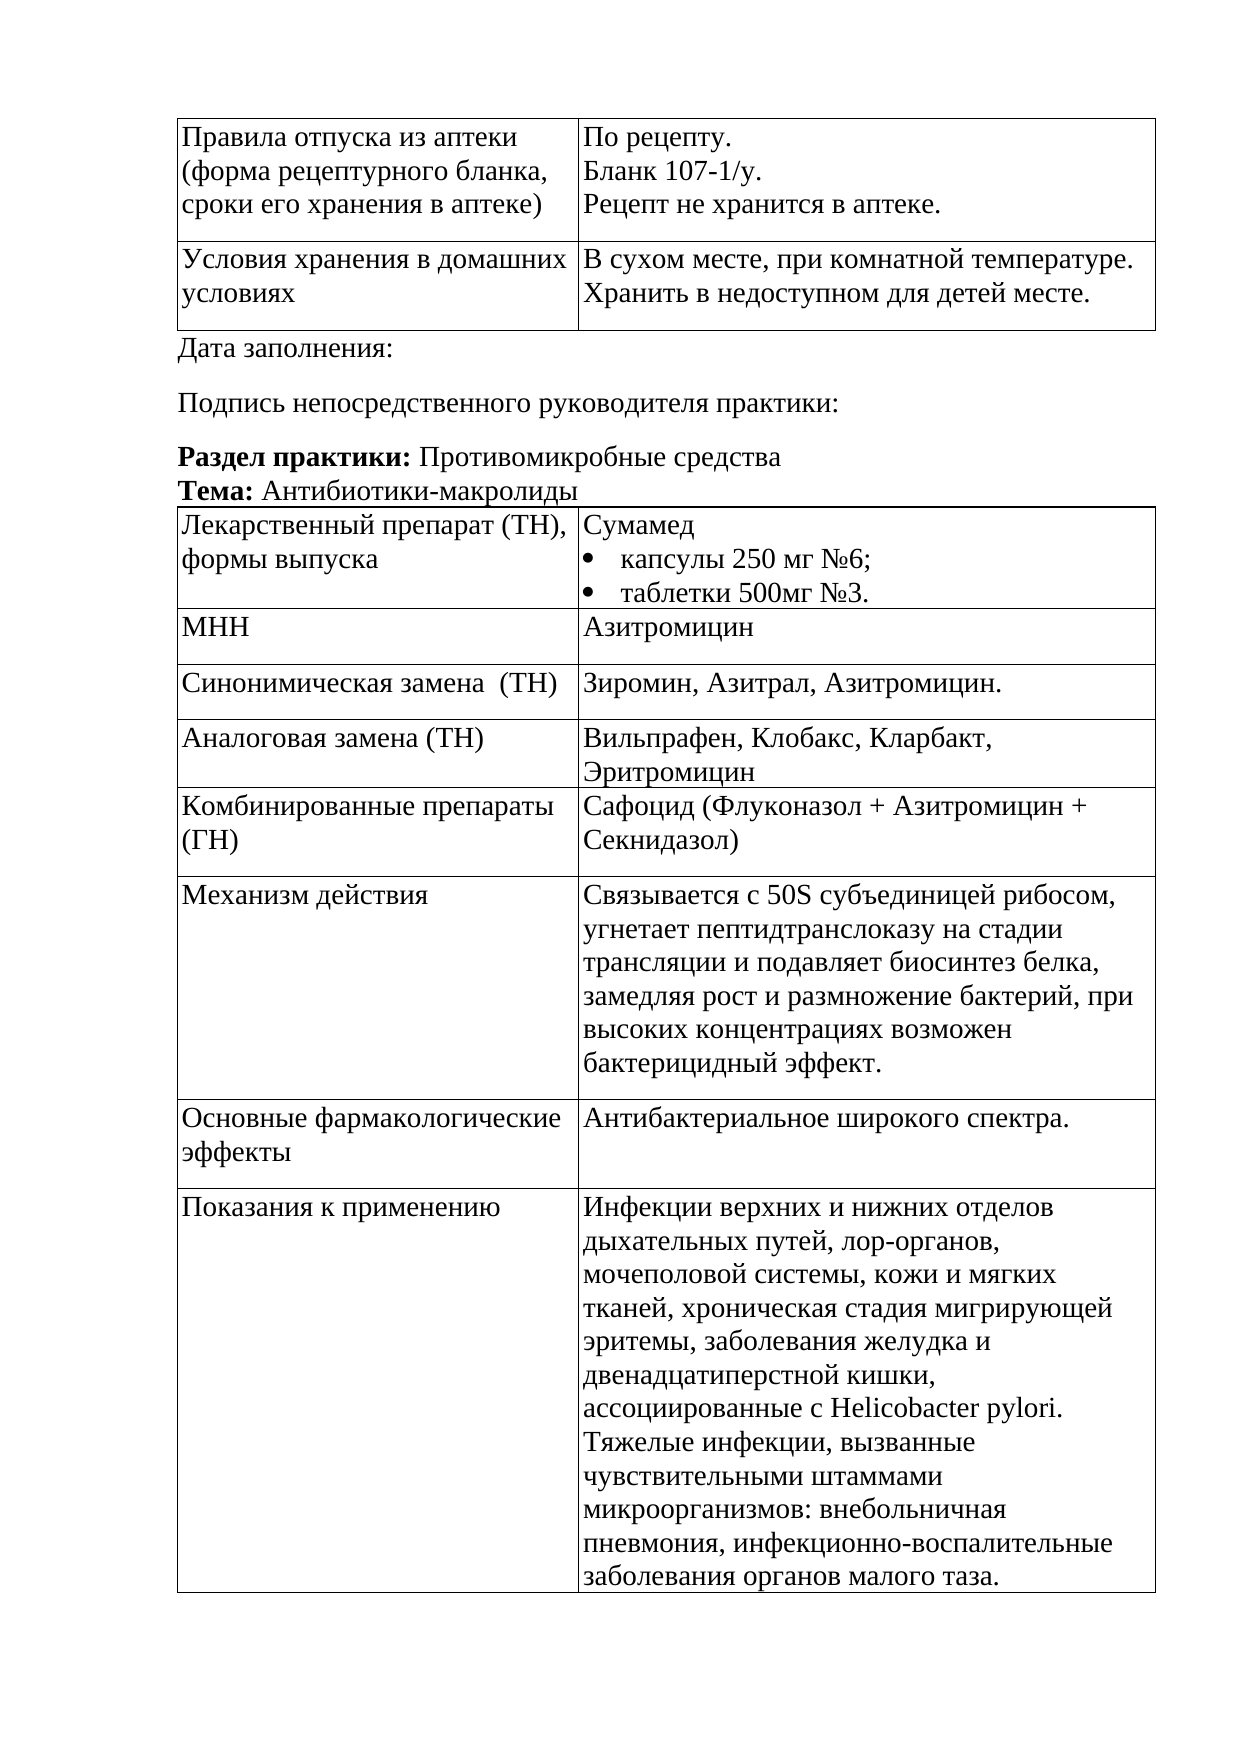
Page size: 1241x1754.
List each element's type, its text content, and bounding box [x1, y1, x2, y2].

table_cell Связывается с 50S субъединицей рибосом, угнетает пептидтранслоказу на стадии трансляции и подавляет биосинтез белка, замедляя рост и размножение бактерий, при высоких концентрациях возможен бактерицидный эффект. [579, 877, 1155, 1099]
table_cell По рецепту. Бланк 107-1/у. Рецепт не хранится в аптеке. [579, 119, 1155, 241]
text Подпись непосредственного руководителя практики: [177, 385, 1152, 418]
table_cell Механизм действия [178, 877, 578, 1099]
table_cell Синонимическая замена (ТН) [178, 665, 578, 719]
text Тема: Антибиотики-макролиды [177, 473, 1152, 506]
table_cell МНН [178, 609, 578, 664]
table_cell Вильпрафен, Клобакс, Кларбакт, Эритромицин [579, 720, 1155, 787]
text Раздел практики: Противомикробные средства [177, 439, 1152, 473]
table_cell Антибактериальное широкого спектра. [579, 1100, 1155, 1188]
table_cell Правила отпуска из аптеки (форма рецептурного бланка, сроки его хранения в аптеке) [178, 119, 578, 241]
table_cell Показания к применению [178, 1189, 578, 1592]
table_cell Комбинированные препараты (ГН) [178, 788, 578, 876]
table_cell Азитромицин [579, 609, 1155, 664]
table_header Сумамед капсулы 250 мг №6; таблетки 500мг №3. [579, 508, 1155, 608]
table_header Лекарственный препарат (ТН), формы выпуска [178, 508, 578, 608]
table_cell Аналоговая замена (ТН) [178, 720, 578, 787]
table_cell Условия хранения в домашних условиях [178, 242, 578, 329]
table_cell Инфекции верхних и нижних отделов дыхательных путей, лор-органов, мочеполовой системы, кожи и мягких тканей, хроническая стадия мигрирующей эритемы, заболевания желудка и двенадцатиперстной кишки, ассоциированные с Helicobacter pylori. Тяжелые инфекции, вызванные чувствительными штаммами микроорганизмов: внебольничная пневмония, инфекционно-воспалительные заболевания органов малого таза. [579, 1189, 1155, 1592]
table_cell Зиромин, Азитрал, Азитромицин. [579, 665, 1155, 719]
table_cell Сафоцид (Флуконазол + Азитромицин + Секнидазол) [579, 788, 1155, 876]
table_cell Основные фармакологические эффекты [178, 1100, 578, 1188]
text Дата заполнения: [177, 331, 1152, 364]
table_cell В сухом месте, при комнатной температуре. Хранить в недоступном для детей месте. [579, 242, 1155, 329]
